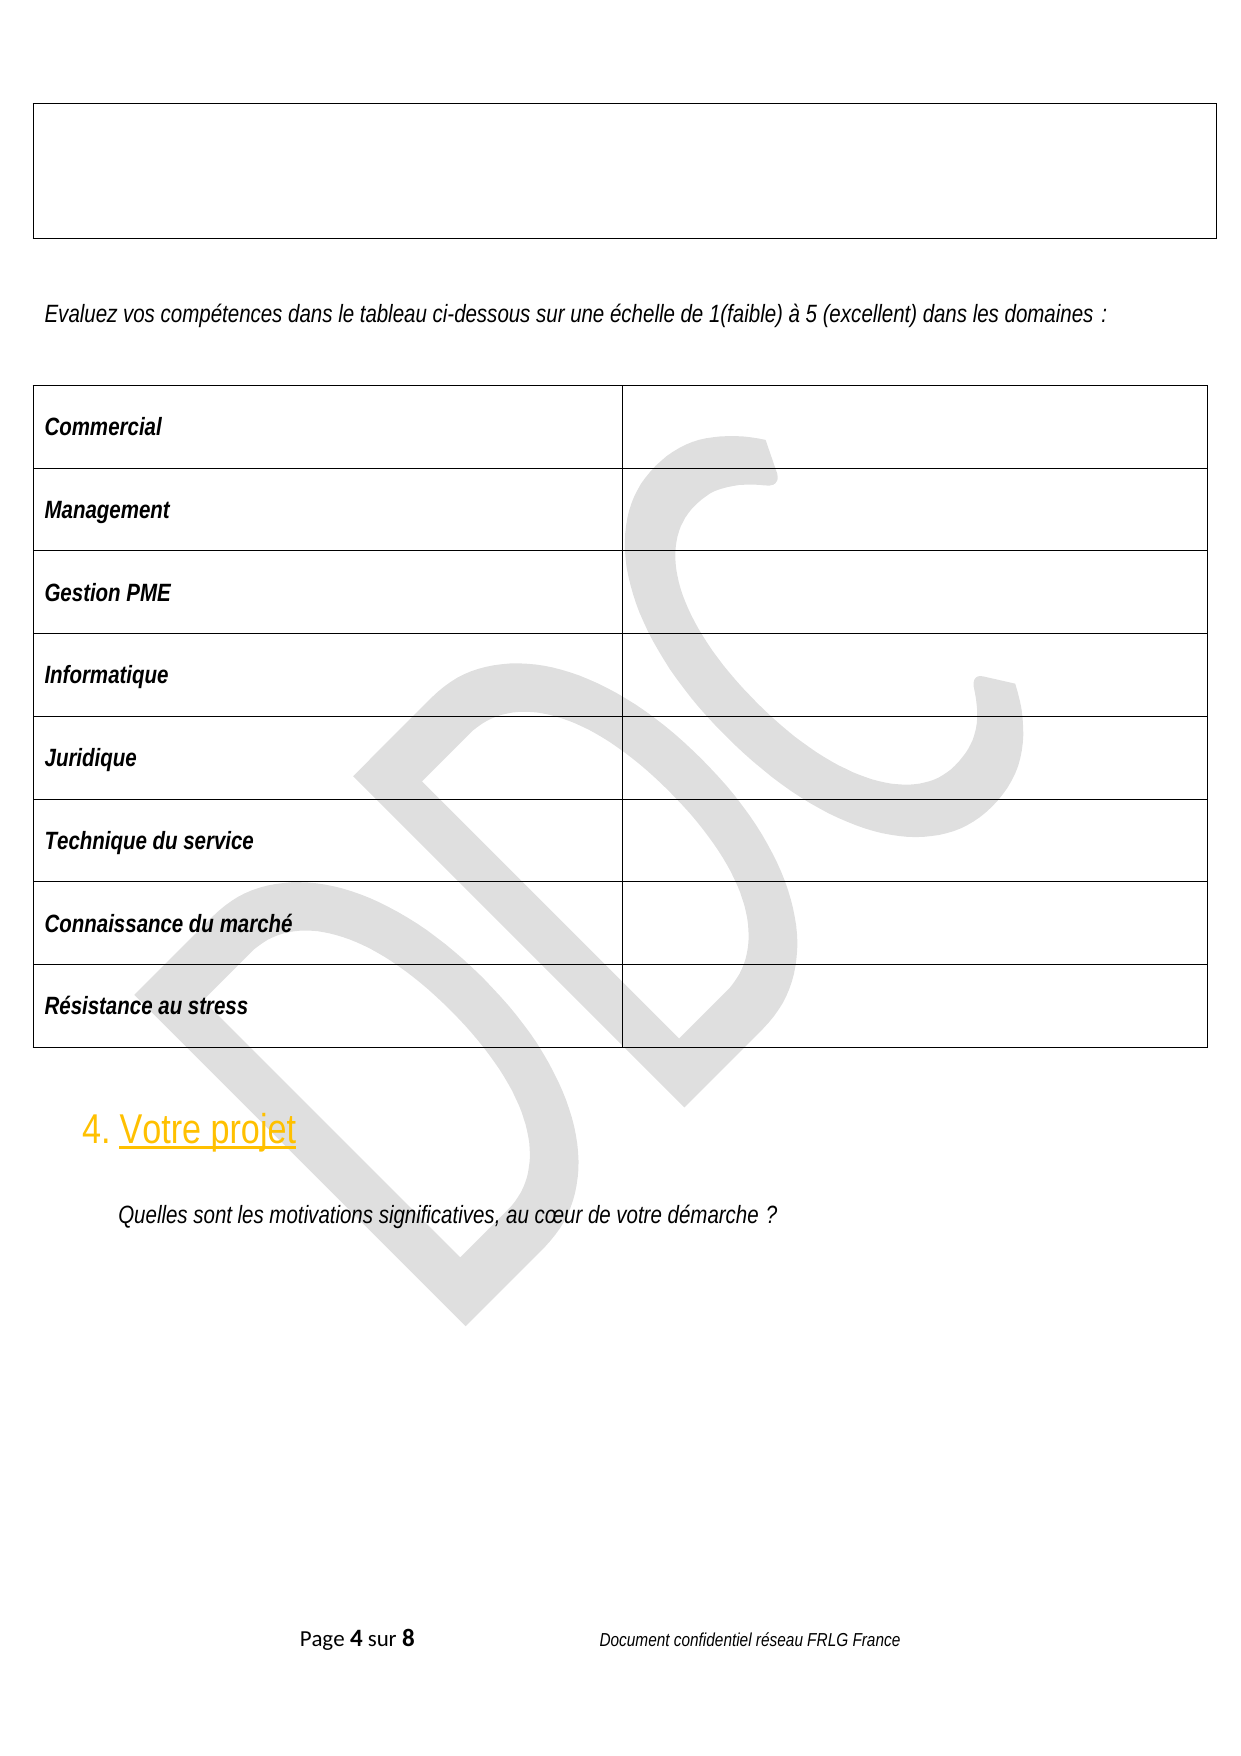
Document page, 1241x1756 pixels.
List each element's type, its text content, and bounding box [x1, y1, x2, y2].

table_cell [623, 717, 1207, 798]
table_cell Juridique [34, 717, 622, 798]
text Quelles sont les motivations significatives, au cœur de votre démarche ? [59, 1201, 1196, 1229]
table_cell Management [34, 469, 622, 550]
table_cell Résistance au stress [34, 965, 622, 1047]
text Evaluez vos compétences dans le tableau ci-dessous sur une échelle de 1(faible) à 5 (excellent) dans les domaines : [44, 299, 1196, 328]
table_cell [623, 634, 1207, 716]
table_cell Connaissance du marché [34, 882, 622, 964]
table_cell [623, 965, 1207, 1047]
table_cell Gestion PME [34, 551, 622, 633]
table_cell [623, 551, 1207, 633]
table_cell [623, 800, 1207, 881]
table_header [623, 386, 1207, 468]
table_cell [623, 882, 1207, 964]
table_header Commercial [34, 386, 622, 468]
table_cell Technique du service [34, 800, 622, 881]
list Votre projet [82, 1105, 1196, 1153]
table_cell Informatique [34, 634, 622, 716]
table_cell [623, 469, 1207, 550]
table_header [34, 104, 1216, 238]
